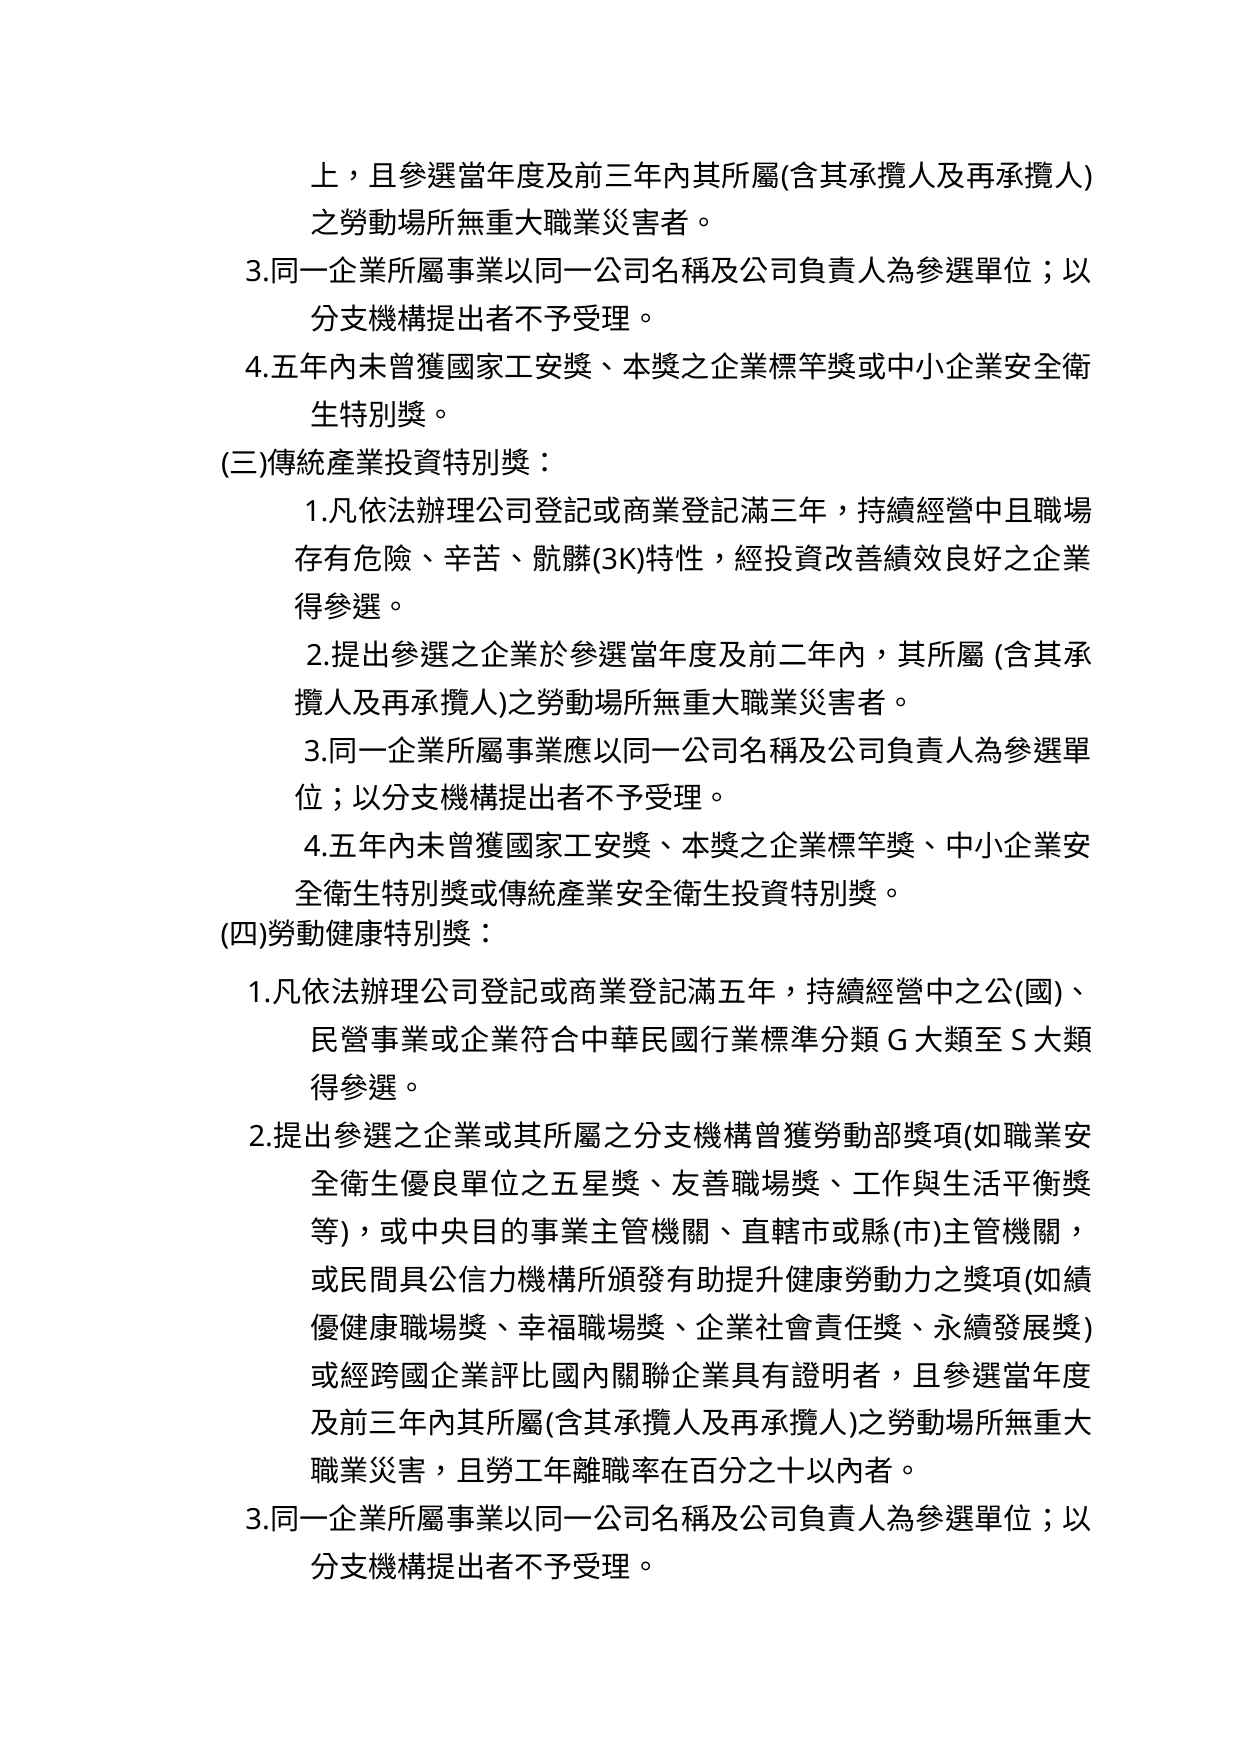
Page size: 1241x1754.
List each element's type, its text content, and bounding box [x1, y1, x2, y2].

text (四)勞動健康特別獎： [220, 914, 1092, 952]
text 1.凡依法辦理公司登記或商業登記滿五年，持續經營中之公(國)、民營事業或企業符合中華民國行業標準分類G大類至S大類得參選。 [206, 964, 1092, 1108]
text 2.提出參選之企業或其所屬之分支機構曾獲勞動部獎項(如職業安全衛生優良單位之五星獎、友善職場獎、工作與生活平衡獎等)，或中央目的事業主管機關、直轄市或縣(市)主管機關，或民間具公信力機構所頒發有助提升健康勞動力之獎項(如績優健康職場獎、幸福職場獎、企業社會責任獎、永續發展獎) 或經跨國企業評比國內關聯企業具有證明者，且參選當年度及前三年內其所屬(含其承攬人及再承攬人)之勞動場所無重大職業災害，且勞工年離職率在百分之十以內者。 [206, 1108, 1092, 1491]
text 3.同一企業所屬事業以同一公司名稱及公司負責人為參選單位；以分支機構提出者不予受理。 [206, 243, 1092, 339]
text 2.提出參選之企業於參選當年度及前二年內，其所屬 (含其承攬人及再承攬人)之勞動場所無重大職業災害者。 [265, 627, 1092, 723]
text 1.凡依法辦理公司登記或商業登記滿三年，持續經營中且職場存有危險、辛苦、骯髒(3K)特性，經投資改善績效良好之企業得參選。 [265, 483, 1092, 627]
text (三)傳統產業投資特別獎： [221, 435, 1092, 483]
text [206, 148, 1092, 243]
text 3.同一企業所屬事業應以同一公司名稱及公司負責人為參選單位；以分支機構提出者不予受理。 [265, 723, 1092, 818]
text 4.五年內未曾獲國家工安獎、本獎之企業標竿獎、中小企業安全衛生特別獎或傳統產業安全衛生投資特別獎。 [265, 818, 1092, 914]
text 4.五年內未曾獲國家工安獎、本獎之企業標竿獎或中小企業安全衛生特別獎。 [206, 339, 1092, 435]
text 3.同一企業所屬事業以同一公司名稱及公司負責人為參選單位；以分支機構提出者不予受理。 [206, 1491, 1092, 1587]
